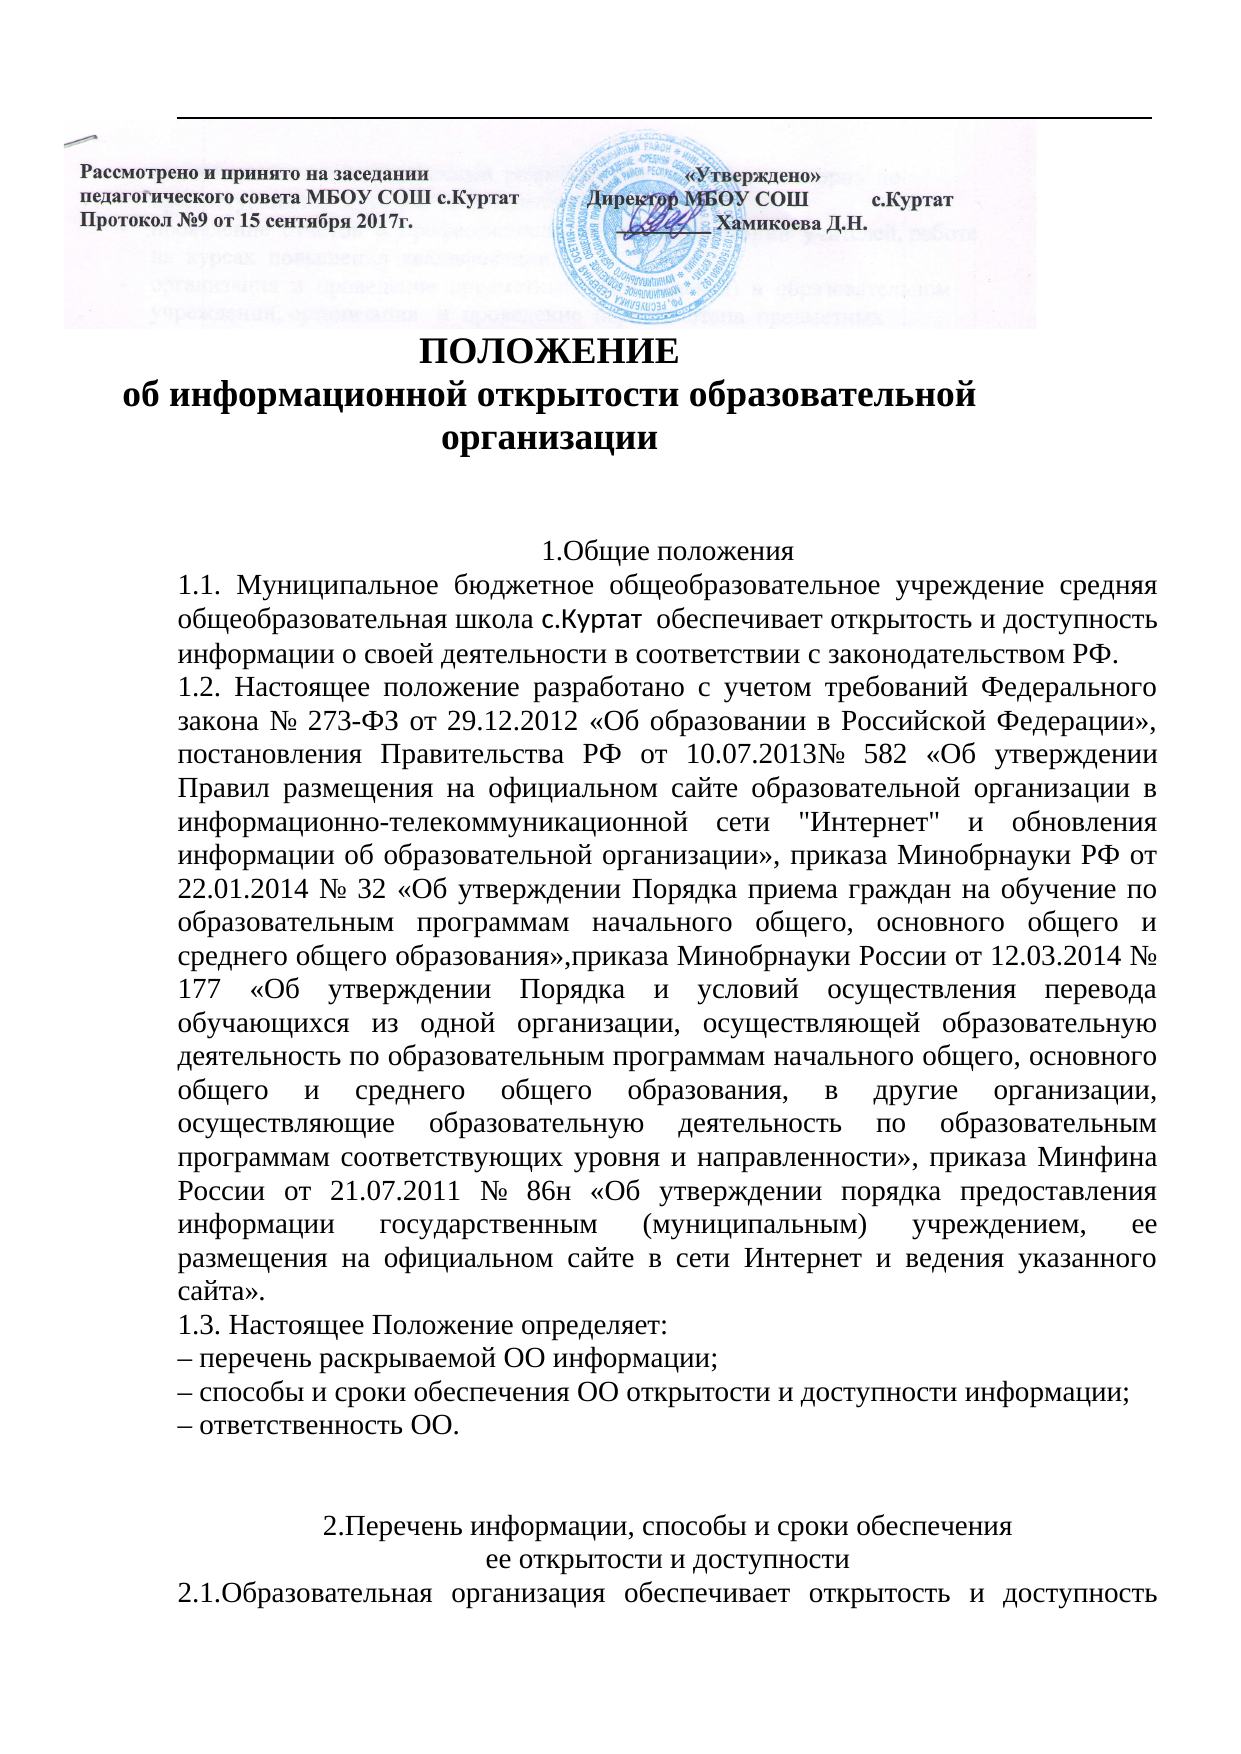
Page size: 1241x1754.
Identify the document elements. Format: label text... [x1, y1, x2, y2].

table_header Положение об информационной открытости образовательной организации [62, 118, 1037, 459]
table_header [176, 459, 1159, 1610]
